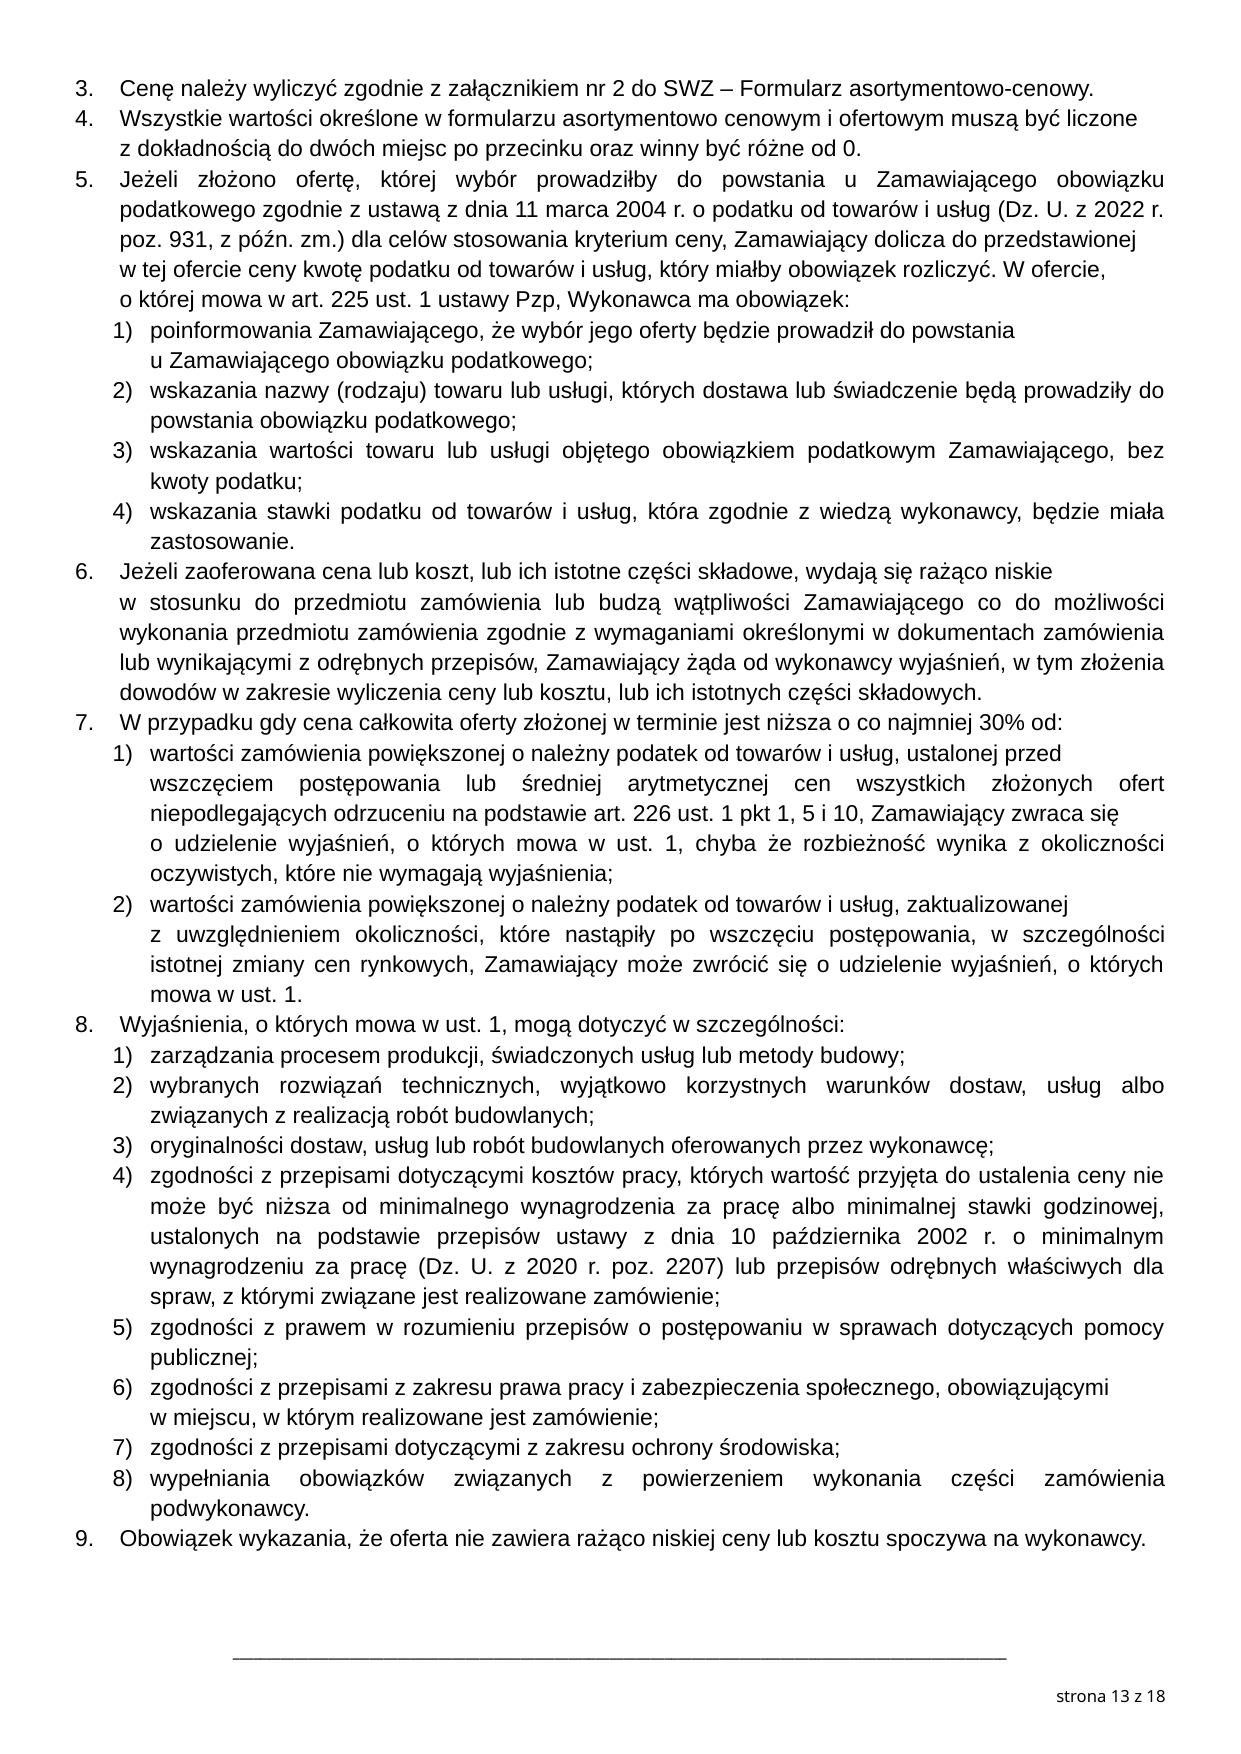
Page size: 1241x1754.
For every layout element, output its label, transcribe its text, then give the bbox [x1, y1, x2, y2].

list Jeżeli złożono ofertę, której wybór prowadziłby do powstania u Zamawiającego obowiązku podatkowego zgodnie z ustawą z dnia 11 marca 2004 r. o podatku od towarów i usług (Dz. U. z 2022 r. poz. 931, z późn. zm.) dla celów stosowania kryterium ceny, Zamawiający dolicza do przedstawionej w tej ofercie ceny kwotę podatku od towarów i usług, który miałby obowiązek rozliczyć. W ofercie, o której mowa w art. 225 ust. 1 ustawy Pzp, Wykonawca ma obowiązek: [75, 166, 1165, 313]
list Wszystkie wartości określone w formularzu asortymentowo cenowym i ofertowym muszą być liczone z dokładnością do dwóch miejsc po przecinku oraz winny być różne od 0. [75, 105, 1165, 162]
list zgodności z przepisami dotyczącymi kosztów pracy, których wartość przyjęta do ustalenia ceny nie może być niższa od minimalnego wynagrodzenia za pracę albo minimalnej stawki godzinowej, ustalonych na podstawie przepisów ustawy z dnia 10 października 2002 r. o minimalnym wynagrodzeniu za pracę (Dz. U. z 2020 r. poz. 2207) lub przepisów odrębnych właściwych dla spraw, z którymi związane jest realizowane zamówienie; [112, 1162, 1165, 1310]
list Jeżeli zaoferowana cena lub koszt, lub ich istotne części składowe, wydają się rażąco niskie w stosunku do przedmiotu zamówienia lub budzą wątpliwości Zamawiającego co do możliwości wykonania przedmiotu zamówienia zgodnie z wymaganiami określonymi w dokumentach zamówienia lub wynikającymi z odrębnych przepisów, Zamawiający żąda od wykonawcy wyjaśnień, w tym złożenia dowodów w zakresie wyliczenia ceny lub kosztu, lub ich istotnych części składowych. [75, 558, 1165, 706]
list wartości zamówienia powiększonej o należny podatek od towarów i usług, ustalonej przed wszczęciem postępowania lub średniej arytmetycznej cen wszystkich złożonych ofert niepodlegających odrzuceniu na podstawie art. 226 ust. 1 pkt 1, 5 i 10, Zamawiający zwraca się o udzielenie wyjaśnień, o których mowa w ust. 1, chyba że rozbieżność wynika z okoliczności oczywistych, które nie wymagają wyjaśnienia; [112, 739, 1165, 887]
list W przypadku gdy cena całkowita oferty złożonej w terminie jest niższa o co najmniej 30% od: [75, 709, 1165, 736]
list wartości zamówienia powiększonej o należny podatek od towarów i usług, zaktualizowanej z uwzględnieniem okoliczności, które nastąpiły po wszczęciu postępowania, w szczególności istotnej zmiany cen rynkowych, Zamawiający może zwrócić się o udzielenie wyjaśnień, o których mowa w ust. 1. [112, 891, 1165, 1008]
list Obowiązek wykazania, że oferta nie zawiera rażąco niskiej ceny lub kosztu spoczywa na wykonawcy. [75, 1525, 1165, 1551]
list wybranych rozwiązań technicznych, wyjątkowo korzystnych warunków dostaw, usług albo związanych z realizacją robót budowlanych; [112, 1072, 1165, 1128]
list zgodności z przepisami dotyczącymi z zakresu ochrony środowiska; [112, 1434, 1165, 1461]
list wskazania nazwy (rodzaju) towaru lub usługi, których dostawa lub świadczenie będą prowadziły do powstania obowiązku podatkowego; [112, 377, 1165, 434]
list wypełniania obowiązków związanych z powierzeniem wykonania części zamówienia podwykonawcy. [112, 1464, 1165, 1521]
list oryginalności dostaw, usług lub robót budowlanych oferowanych przez wykonawcę; [112, 1132, 1165, 1159]
list zgodności z prawem w rozumieniu przepisów o postępowaniu w sprawach dotyczących pomocy publicznej; [112, 1313, 1165, 1370]
list poinformowania Zamawiającego, że wybór jego oferty będzie prowadził do powstania u Zamawiającego obowiązku podatkowego; [112, 317, 1165, 373]
list wskazania wartości towaru lub usługi objętego obowiązkiem podatkowym Zamawiającego, bez kwoty podatku; [112, 437, 1165, 494]
list Cenę należy wyliczyć zgodnie z załącznikiem nr 2 do SWZ – Formularz asortymentowo-cenowy. [75, 75, 1165, 101]
list zarządzania procesem produkcji, świadczonych usług lub metody budowy; [112, 1042, 1165, 1068]
list zgodności z przepisami z zakresu prawa pracy i zabezpieczenia społecznego, obowiązującymi w miejscu, w którym realizowane jest zamówienie; [112, 1374, 1165, 1431]
list Wyjaśnienia, o których mowa w ust. 1, mogą dotyczyć w szczególności: [75, 1011, 1165, 1038]
list wskazania stawki podatku od towarów i usług, która zgodnie z wiedzą wykonawcy, będzie miała zastosowanie. [112, 498, 1165, 554]
